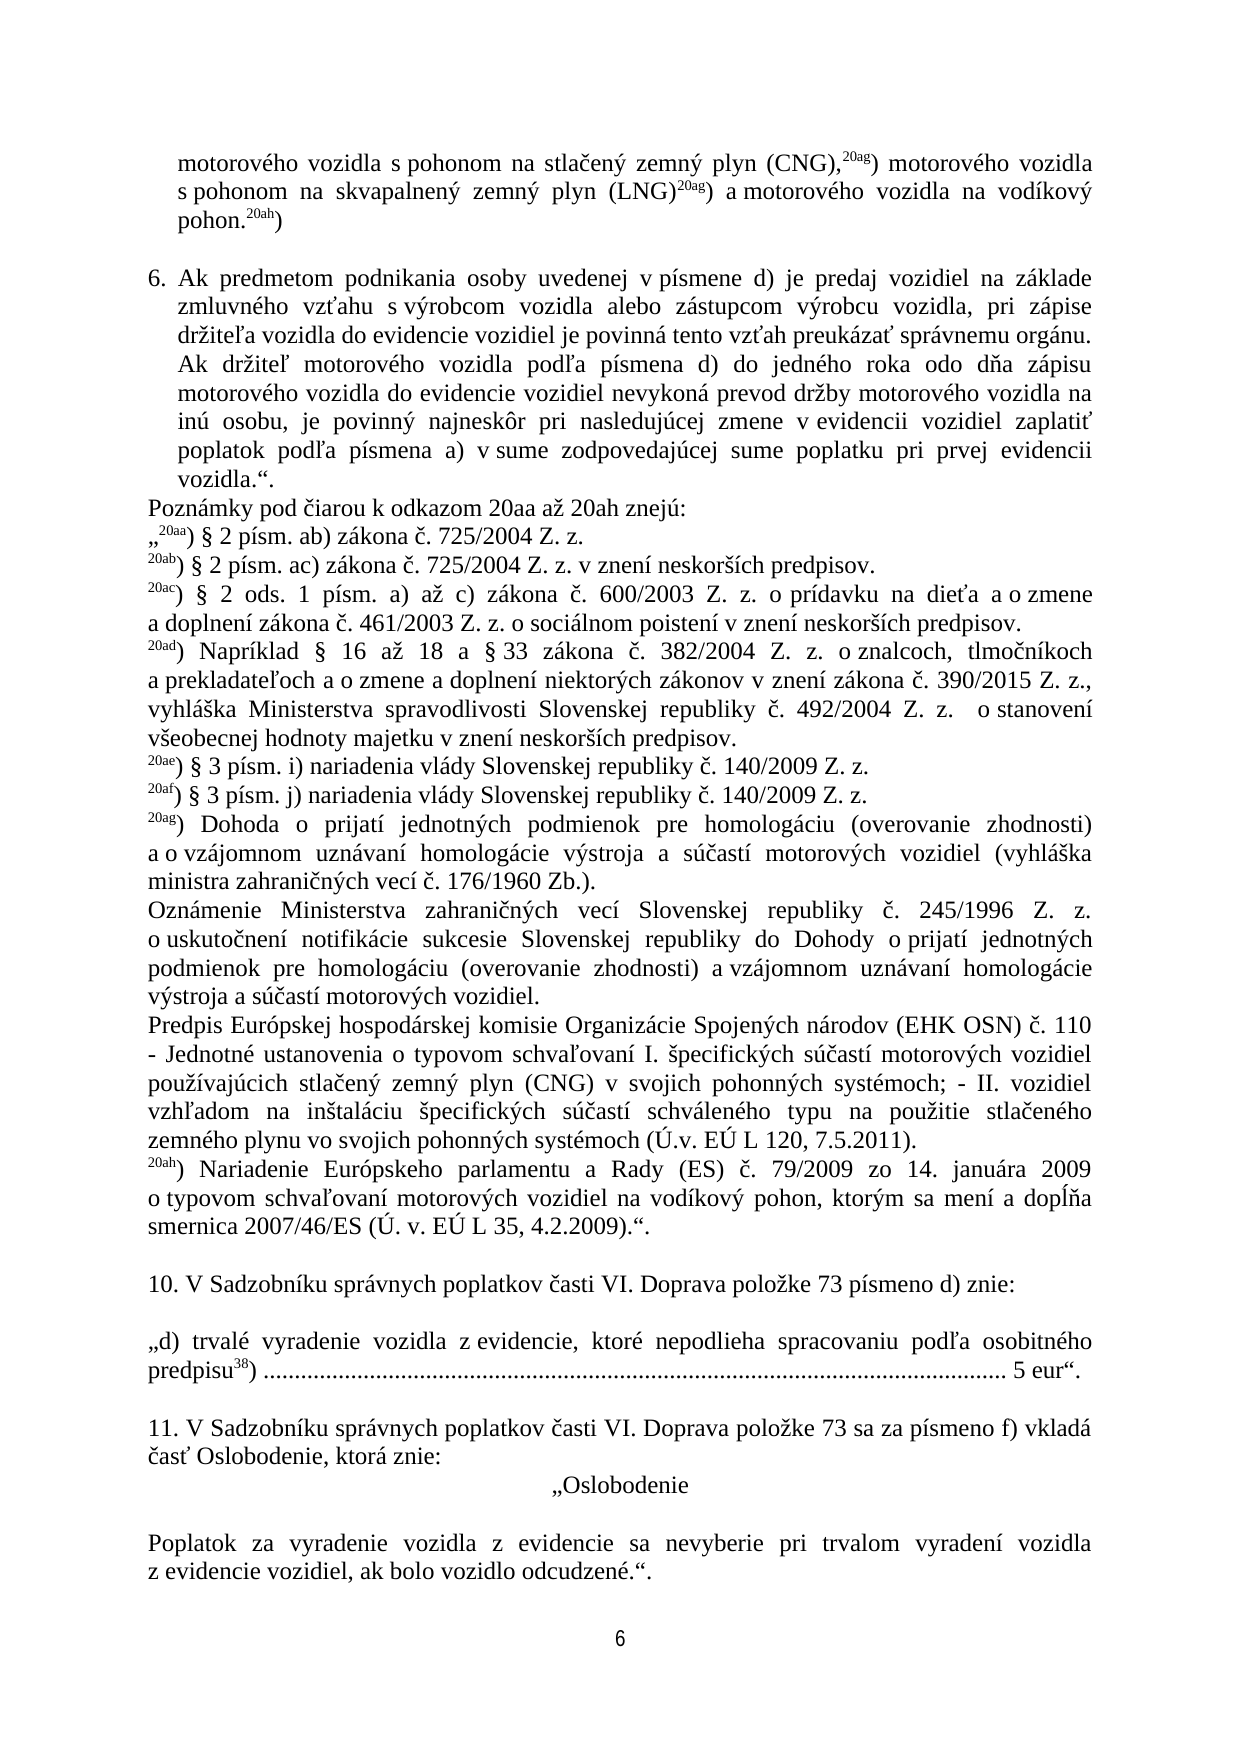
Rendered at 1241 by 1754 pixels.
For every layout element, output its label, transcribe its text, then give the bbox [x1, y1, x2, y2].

list Poplatok za vyradenie vozidla z evidencie sa nevyberie pri trvalom vyradení vozidla z evidencie vozidiel, ak bolo vozidlo odcudzené.“. [148, 1528, 1093, 1585]
list „d) trvalé vyradenie vozidla z evidencie, ktoré nepodlieha spracovaniu podľa osobitného predpisu38) ....................................................................................................................... 5 eur“. [148, 1326, 1093, 1384]
list 6. Ak predmetom podnikania osoby uvedenej v písmene d) je predaj vozidiel na základe zmluvného vzťahu s výrobcom vozidla alebo zástupcom výrobcu vozidla, pri zápise držiteľa vozidla do evidencie vozidiel je povinná tento vzťah preukázať správnemu orgánu. Ak držiteľ motorového vozidla podľa písmena d) do jedného roka odo dňa zápisu motorového vozidla do evidencie vozidiel nevykoná prevod držby motorového vozidla na inú osobu, je povinný najneskôr pri nasledujúcej zmene v evidencii vozidiel zaplatiť poplatok podľa písmena a) v sume zodpovedajúcej sume poplatku pri prvej evidencii vozidla.“. [148, 263, 1093, 493]
text 20af) § 3 písm. j) nariadenia vlády Slovenskej republiky č. 140/2009 Z. z. [148, 780, 1093, 809]
text 20ag) Dohoda o prijatí jednotných podmienok pre homologáciu (overovanie zhodnosti) a o vzájomnom uznávaní homologácie výstroja a súčastí motorových vozidiel (vyhláška ministra zahraničných vecí č. 176/1960 Zb.). [148, 809, 1093, 895]
text „20aa) § 2 písm. ab) zákona č. 725/2004 Z. z. [148, 521, 1093, 550]
text Oznámenie Ministerstva zahraničných vecí Slovenskej republiky č. 245/1996 Z. z. o uskutočnení notifikácie sukcesie Slovenskej republiky do Dohody o prijatí jednotných podmienok pre homologáciu (overovanie zhodnosti) a vzájomnom uznávaní homologácie výstroja a súčastí motorových vozidiel. [148, 895, 1093, 1010]
text 20ab) § 2 písm. ac) zákona č. 725/2004 Z. z. v znení neskorších predpisov. [148, 550, 1093, 579]
text 20ah) Nariadenie Európskeho parlamentu a Rady (ES) č. 79/2009 zo 14. januára 2009 o typovom schvaľovaní motorových vozidiel na vodíkový pohon, ktorým sa mení a dopĺňa smernica 2007/46/ES (Ú. v. EÚ L 35, 4.2.2009).“. [148, 1154, 1093, 1240]
list „Oslobodenie [148, 1470, 1093, 1499]
text 20ae) § 3 písm. i) nariadenia vlády Slovenskej republiky č. 140/2009 Z. z. [148, 751, 1093, 780]
text Predpis Európskej hospodárskej komisie Organizácie Spojených národov (EHK OSN) č. 110 - Jednotné ustanovenia o typovom schvaľovaní I. špecifických súčastí motorových vozidiel používajúcich stlačený zemný plyn (CNG) v svojich pohonných systémoch; - II. vozidiel vzhľadom na inštaláciu špecifických súčastí schváleného typu na použitie stlačeného zemného plynu vo svojich pohonných systémoch (Ú.v. EÚ L 120, 7.5.2011). [148, 1010, 1093, 1154]
list 11. V Sadzobníku správnych poplatkov časti VI. Doprava položke 73 sa za písmeno f) vkladá časť Oslobodenie, ktorá znie: [148, 1413, 1093, 1470]
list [148, 148, 1093, 234]
list 10. V Sadzobníku správnych poplatkov časti VI. Doprava položke 73 písmeno d) znie: [148, 1269, 1093, 1298]
text 20ad) Napríklad § 16 až 18 a § 33 zákona č. 382/2004 Z. z. o znalcoch, tlmočníkoch a prekladateľoch a o zmene a doplnení niektorých zákonov v znení zákona č. 390/2015 Z. z., vyhláška Ministerstva spravodlivosti Slovenskej republiky č. 492/2004 Z. z. o stanovení všeobecnej hodnoty majetku v znení neskorších predpisov. [148, 636, 1093, 751]
text 20ac) § 2 ods. 1 písm. a) až c) zákona č. 600/2003 Z. z. o prídavku na dieťa a o zmene a doplnení zákona č. 461/2003 Z. z. o sociálnom poistení v znení neskorších predpisov. [148, 579, 1093, 636]
text Poznámky pod čiarou k odkazom 20aa až 20ah znejú: [148, 493, 1093, 521]
